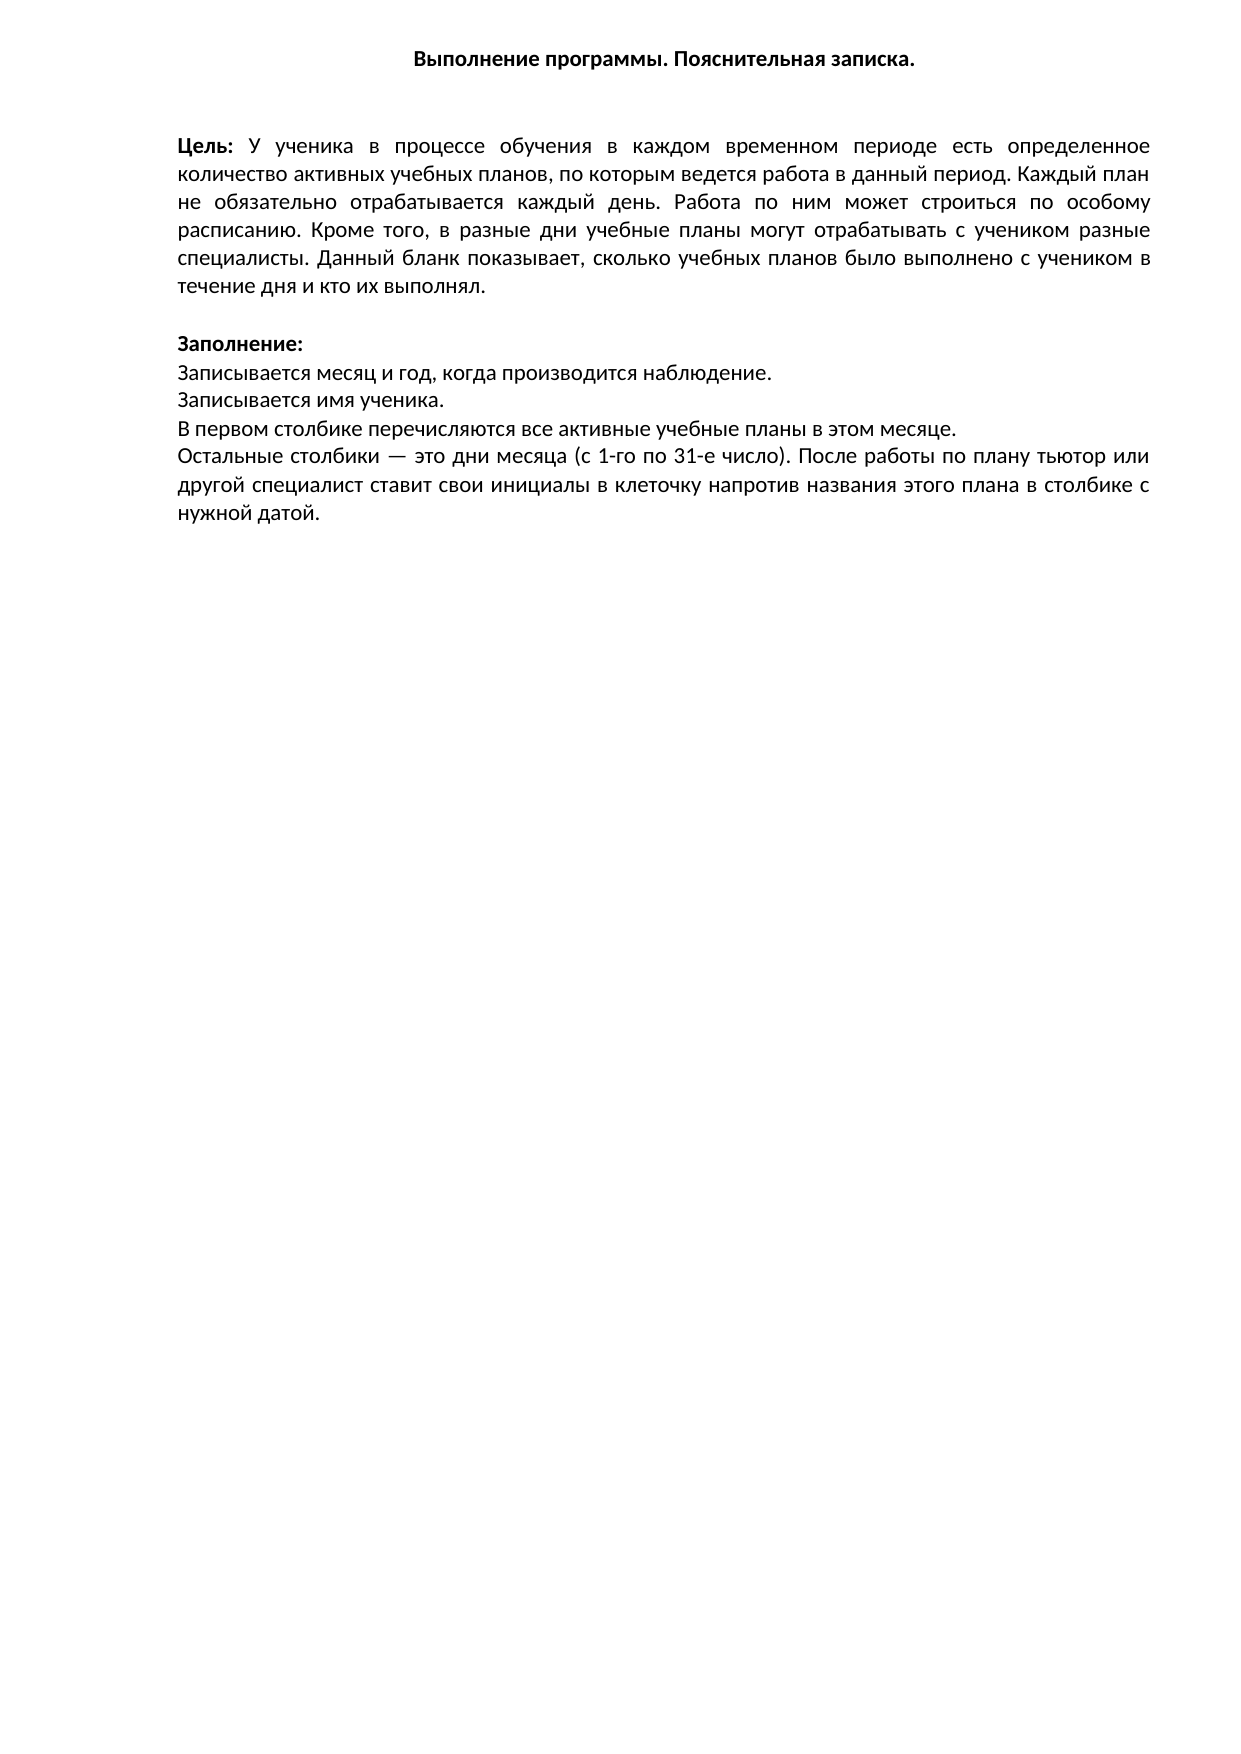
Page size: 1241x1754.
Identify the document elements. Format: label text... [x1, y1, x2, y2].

text Цель: У ученика в процессе обучения в каждом временном периоде есть определенное количество активных учебных планов, по которым ведется работа в данный период. Каждый план не обязательно отрабатывается каждый день. Работа по ним может строиться по особому расписанию. Кроме того, в разные дни учебные планы могут отрабатывать с учеником разные специалисты. Данный бланк показывает, сколько учебных планов было выполнено с учеником в течение дня и кто их выполнял. [177, 131, 1152, 299]
text Записывается месяц и год, когда производится наблюдение. [177, 358, 1152, 386]
text Заполнение: [177, 329, 1152, 358]
text Остальные столбики — это дни месяца (с 1-го по 31-е число). После работы по плану тьютор или другой специалист ставит свои инициалы в клеточку напротив названия этого плана в столбике с нужной датой. [177, 442, 1152, 526]
text Выполнение программы. Пояснительная записка. [177, 44, 1152, 72]
text Записывается имя ученика. [177, 386, 1152, 414]
text В первом столбике перечисляются все активные учебные планы в этом месяце. [177, 414, 1152, 442]
